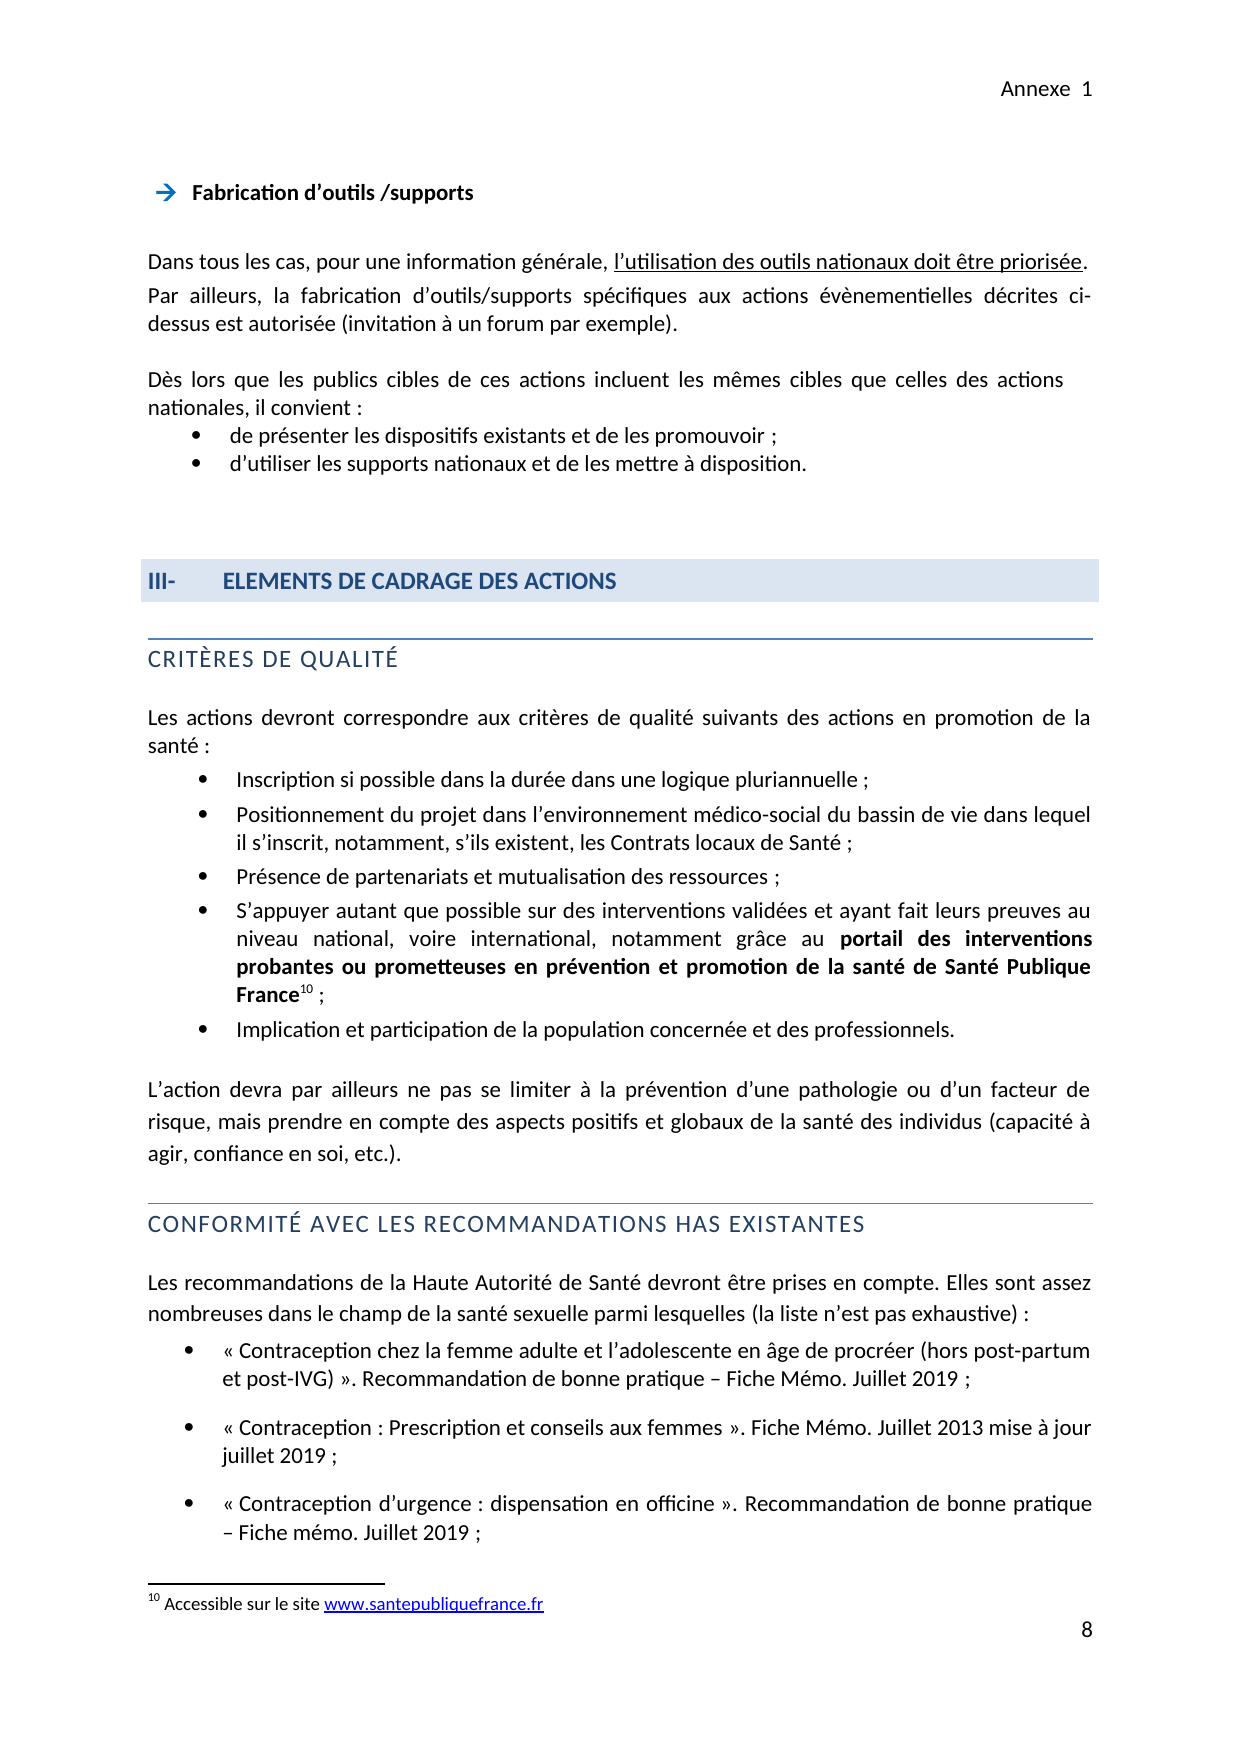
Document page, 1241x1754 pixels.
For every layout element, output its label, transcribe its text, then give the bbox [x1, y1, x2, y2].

subtitle ELEMENTS DE CADRAGE DES ACTIONS [148, 565, 1093, 596]
list Positionnement du projet dans l’environnement médico-social du bassin de vie dans lequel il s’inscrit, notamment, s’ils existent, les Contrats locaux de Santé ; [199, 800, 1093, 856]
text Critères de qualité [148, 640, 1093, 674]
text Par ailleurs, la fabrication d’outils/supports spécifiques aux actions évènementielles décrites ci-dessus est autorisée (invitation à un forum par exemple). [148, 281, 1093, 337]
list d’utiliser les supports nationaux et de les mettre à disposition. [192, 449, 1066, 477]
list « Contraception d’urgence : dispensation en officine ». Recommandation de bonne pratique – Fiche mémo. Juillet 2019 ; [185, 1489, 1093, 1546]
list Inscription si possible dans la durée dans une logique pluriannuelle ; [199, 766, 1093, 793]
list S’appuyer autant que possible sur des interventions validées et ayant fait leurs preuves au niveau national, voire international, notamment grâce au portail des interventions probantes ou prometteuses en prévention et promotion de la santé de Santé Publique France ; [199, 896, 1093, 1008]
text L’action devra par ailleurs ne pas se limiter à la prévention d’une pathologie ou d’un facteur de risque, mais prendre en compte des aspects positifs et globaux de la santé des individus (capacité à agir, confiance en soi, etc.). [148, 1075, 1093, 1167]
list « Contraception : Prescription et conseils aux femmes ». Fiche Mémo. Juillet 2013 mise à jour juillet 2019 ; [185, 1413, 1093, 1469]
text conformité avec les recommandations HAS existantes [148, 1204, 1093, 1239]
text Dès lors que les publics cibles de ces actions incluent les mêmes cibles que celles des actions nationales, il convient : [148, 365, 1066, 421]
list « Contraception chez la femme adulte et l’adolescente en âge de procréer (hors post-partum et post-IVG) ». Recommandation de bonne pratique – Fiche Mémo. Juillet 2019 ; [185, 1336, 1093, 1392]
list Implication et participation de la population concernée et des professionnels. [199, 1015, 1093, 1043]
list Fabrication d’outils /supports [154, 178, 1093, 206]
text Les actions devront correspondre aux critères de qualité suivants des actions en promotion de la santé : [148, 703, 1093, 759]
text Dans tous les cas, pour une information générale, l’utilisation des outils nationaux doit être priorisée. [148, 247, 1093, 275]
text Les recommandations de la Haute Autorité de Santé devront être prises en compte. Elles sont assez nombreuses dans le champ de la santé sexuelle parmi lesquelles (la liste n’est pas exhaustive) : [148, 1268, 1093, 1327]
list de présenter les dispositifs existants et de les promouvoir ; [192, 421, 1066, 449]
list Présence de partenariats et mutualisation des ressources ; [199, 862, 1093, 890]
